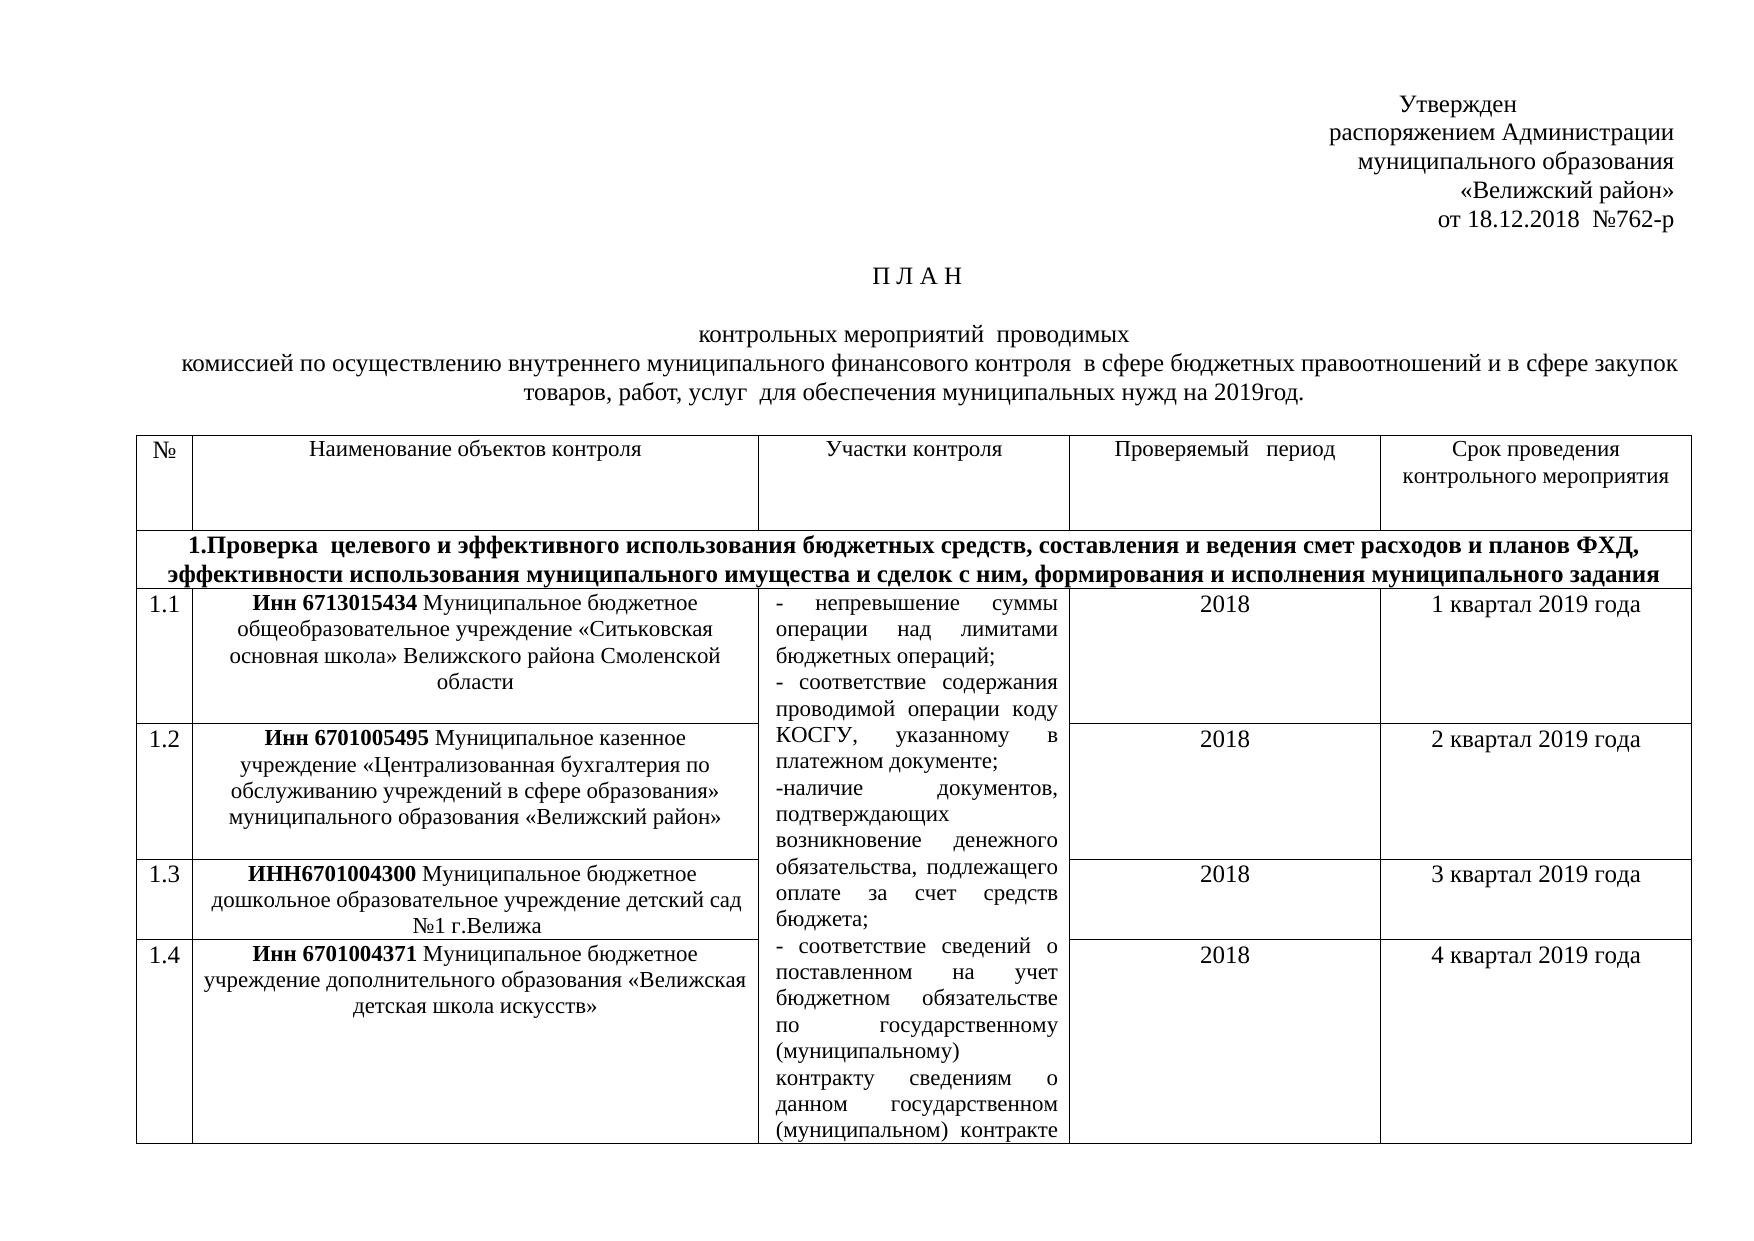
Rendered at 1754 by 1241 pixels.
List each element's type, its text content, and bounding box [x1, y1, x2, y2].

table_cell Инн 6713015434 Муниципальное бюджетное общеобразовательное учреждение «Ситьковская основная школа» Велижского района Смоленской области [193, 589, 758, 723]
text контрольных мероприятий проводимых комиссией по осуществлению внутреннего муниципального финансового контроля в сфере бюджетных правоотношений и в cфере закупок товаров, работ, услуг для обеспечения муниципальных нужд на 2019год. [148, 319, 1680, 405]
table_header Срок проведения контрольного мероприятия [1381, 436, 1691, 529]
text распоряжением Администрации [154, 117, 1674, 146]
table_cell 2018 [1070, 589, 1380, 723]
table_cell 1.3 [137, 860, 192, 939]
table_cell 3 квартал 2019 года [1381, 860, 1691, 939]
table_cell 1 квартал 2019 года [1381, 589, 1691, 723]
table_cell Инн 6701005495 Муниципальное казенное учреждение «Централизованная бухгалтерия по обслуживанию учреждений в сфере образования» муниципального образования «Велижский район» [193, 724, 758, 858]
table_cell 1.2 [137, 724, 192, 858]
text П Л А Н [148, 261, 1680, 290]
table_cell 1.Проверка целевого и эффективного использования бюджетных средств, составления и ведения смет расходов и планов ФХД, эффективности использования муниципального имущества и сделок с ним, формирования и исполнения муниципального задания [137, 531, 1691, 588]
table_header Проверяемый период [1070, 436, 1380, 529]
table_header № [137, 436, 192, 529]
text муниципального образования [154, 146, 1674, 175]
text от 18.12.2018 №762-р [154, 204, 1674, 232]
table_cell 4 квартал 2019 года [1381, 940, 1691, 1143]
text «Велижский район» [154, 175, 1674, 204]
table_header Участки контроля [759, 436, 1069, 529]
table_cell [193, 940, 758, 1143]
text Утвержден [154, 89, 1674, 117]
table_cell 1.4 [137, 940, 192, 1143]
table_cell 2018 [1070, 860, 1380, 939]
table_cell 2018 [1070, 724, 1380, 858]
table_header Наименование объектов контроля [193, 436, 758, 529]
table_cell 2 квартал 2019 года [1381, 724, 1691, 858]
table_cell ИНН6701004300 Муниципальное бюджетное дошкольное образовательное учреждение детский сад №1 г.Велижа [193, 860, 758, 939]
table_cell 2018 [1070, 940, 1380, 1143]
table_cell 1.1 [137, 589, 192, 723]
table_cell - непревышение суммы операции над лимитами бюджетных операций; - соответствие содержания проводимой операции коду КОСГУ, указанному в платежном документе; -наличие документов, подтверждающих возникновение денежного обязательства, подлежащего оплате за счет средств бюджета; - соответствие сведений о поставленном на учет бюджетном обязательстве по государственному (муниципальному) контракту сведениям о данном государственном (муниципальном) контракте содержащимся в реестре контрактов заключенных заказчиками; -наличие утвержденных смет расходов, планов ФХД и соответствие их форм законодательству РФ; - соответствие плановых назначений сметы расходов, планов ФХД и бюджетной росписи; -наличие и правильность расчетов к смете расходов, планов ФХД; -выявление неиспользуемого или используемого не по назначению имущества; -выявление фактов сдачи помещений и оборудования другим структурам без возмещения ими расходов по аренде, хозяйственному обслуживанию и другим расходам или оплаты этих расходов по заниженным расценкам; -полнота отражения указанной оплаты в регистрах бухгалтерского учета; - формирование муниципального задания; -финансовое обеспечение выполнения муниципального задания; -достоверность и своевременность размещения отчетности об исполнении муниципальных заданий; [759, 589, 1069, 1143]
